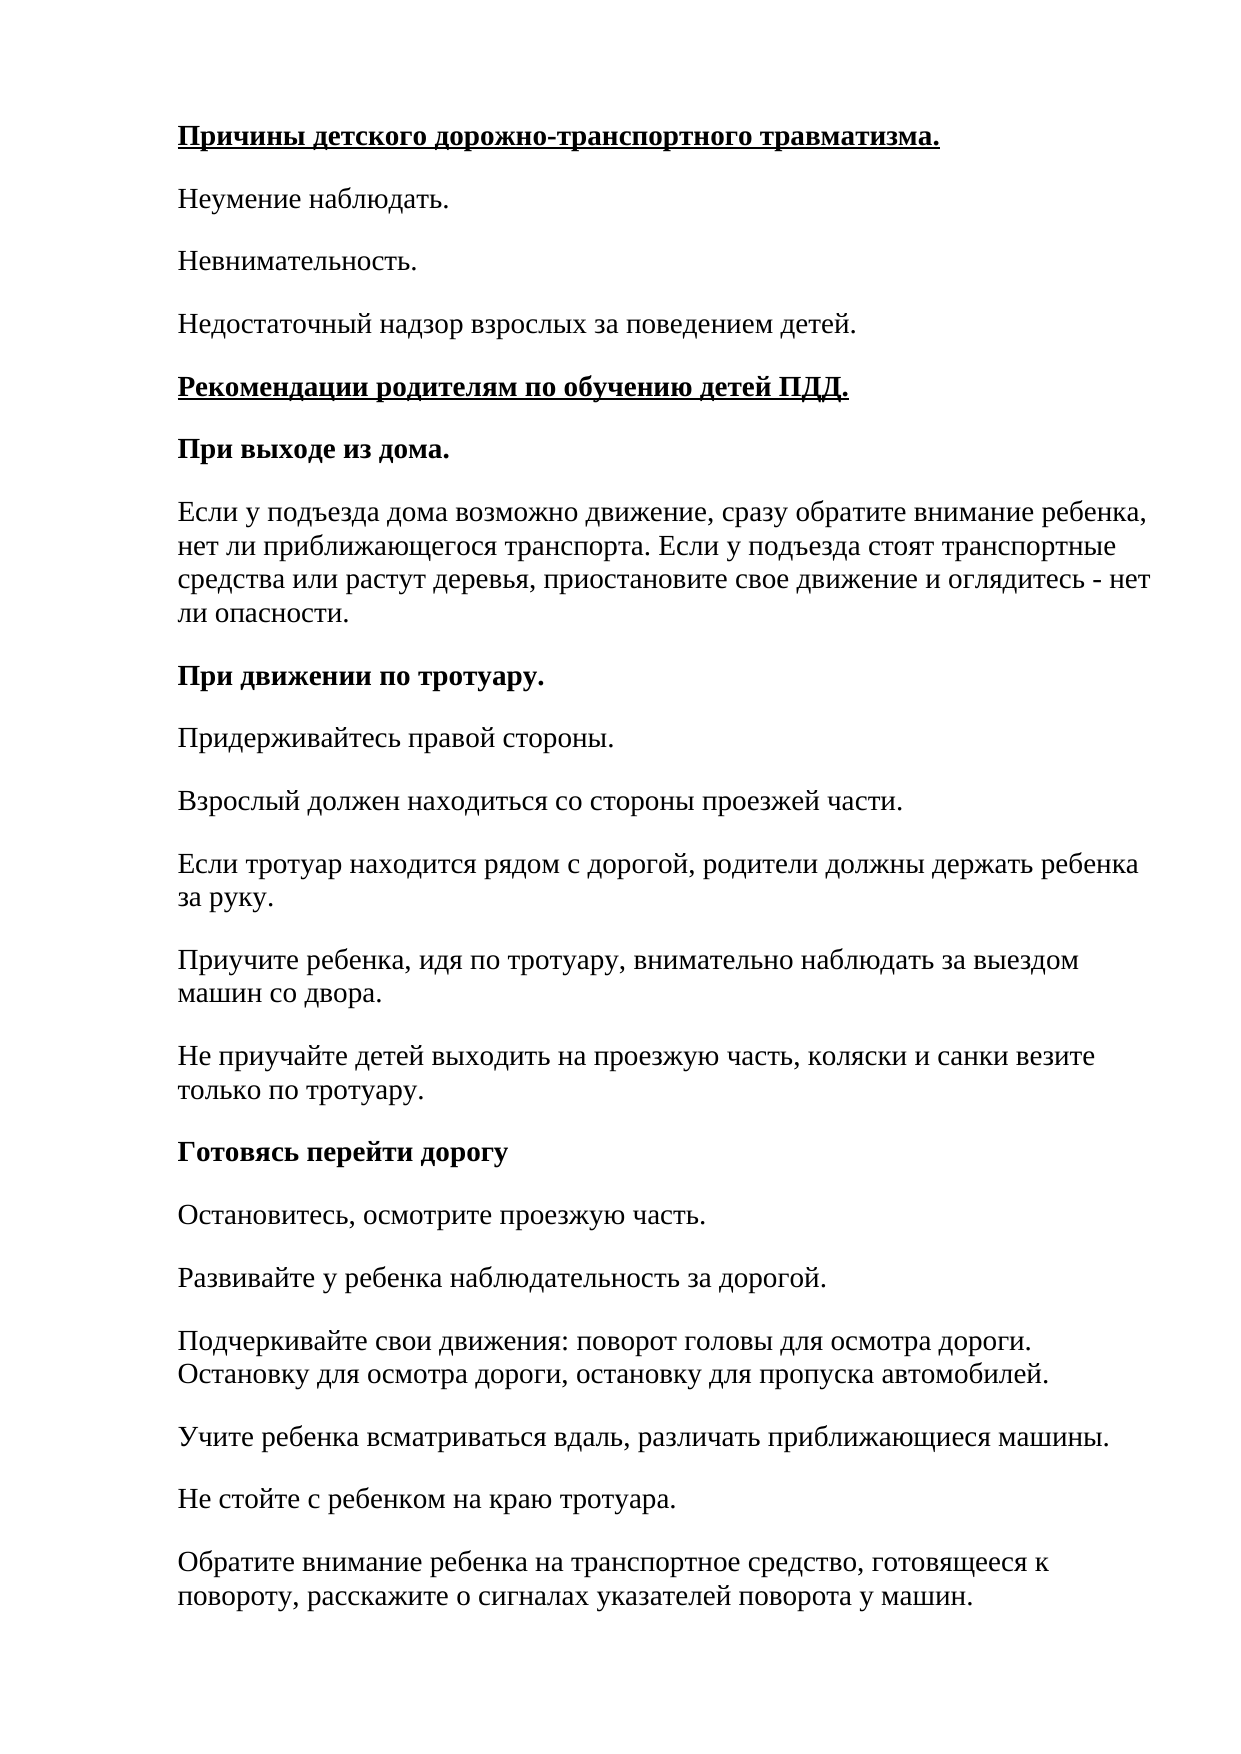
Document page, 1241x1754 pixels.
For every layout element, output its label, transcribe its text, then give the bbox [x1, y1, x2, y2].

text Невнимательность. [177, 243, 1152, 277]
text Придерживайтесь правой стороны. [177, 720, 1152, 754]
text Готовясь перейти дорогу [177, 1134, 1152, 1168]
text Причины детского дорожно-транспортного травматизма. [177, 118, 1152, 152]
text Не стойте с ребенком на краю тротуара. [177, 1482, 1152, 1515]
text Рекомендации родителям по обучению детей ПДД. [177, 369, 1152, 402]
text Учите ребенка всматриваться вдаль, различать приближающиеся машины. [177, 1419, 1152, 1452]
text Обратите внимание ребенка на транспортное средство, готовящееся к повороту, расскажите о сигналах указателей поворота у машин. [177, 1544, 1152, 1611]
text Если у подъезда дома возможно движение, сразу обратите внимание ребенка, нет ли приближающегося транспорта. Если у подъезда стоят транспортные средства или растут деревья, приостановите свое движение и оглядитесь - нет ли опасности. [177, 494, 1152, 628]
text Остановитесь, осмотрите проезжую часть. [177, 1197, 1152, 1231]
text Недостаточный надзор взрослых за поведением детей. [177, 306, 1152, 340]
text Если тротуар находится рядом с дорогой, родители должны держать ребенка за руку. [177, 846, 1152, 913]
text Подчеркивайте свои движения: поворот головы для осмотра дороги. Остановку для осмотра дороги, остановку для пропуска автомобилей. [177, 1323, 1152, 1390]
text Не приучайте детей выходить на проезжую часть, коляски и санки везите только по тротуару. [177, 1038, 1152, 1105]
text Неумение наблюдать. [177, 181, 1152, 214]
text При выходе из дома. [177, 432, 1152, 465]
text Развивайте у ребенка наблюдательность за дорогой. [177, 1260, 1152, 1293]
text При движении по тротуару. [177, 658, 1152, 691]
text Взрослый должен находиться со стороны проезжей части. [177, 783, 1152, 817]
text Приучите ребенка, идя по тротуару, внимательно наблюдать за выездом машин со двора. [177, 942, 1152, 1009]
